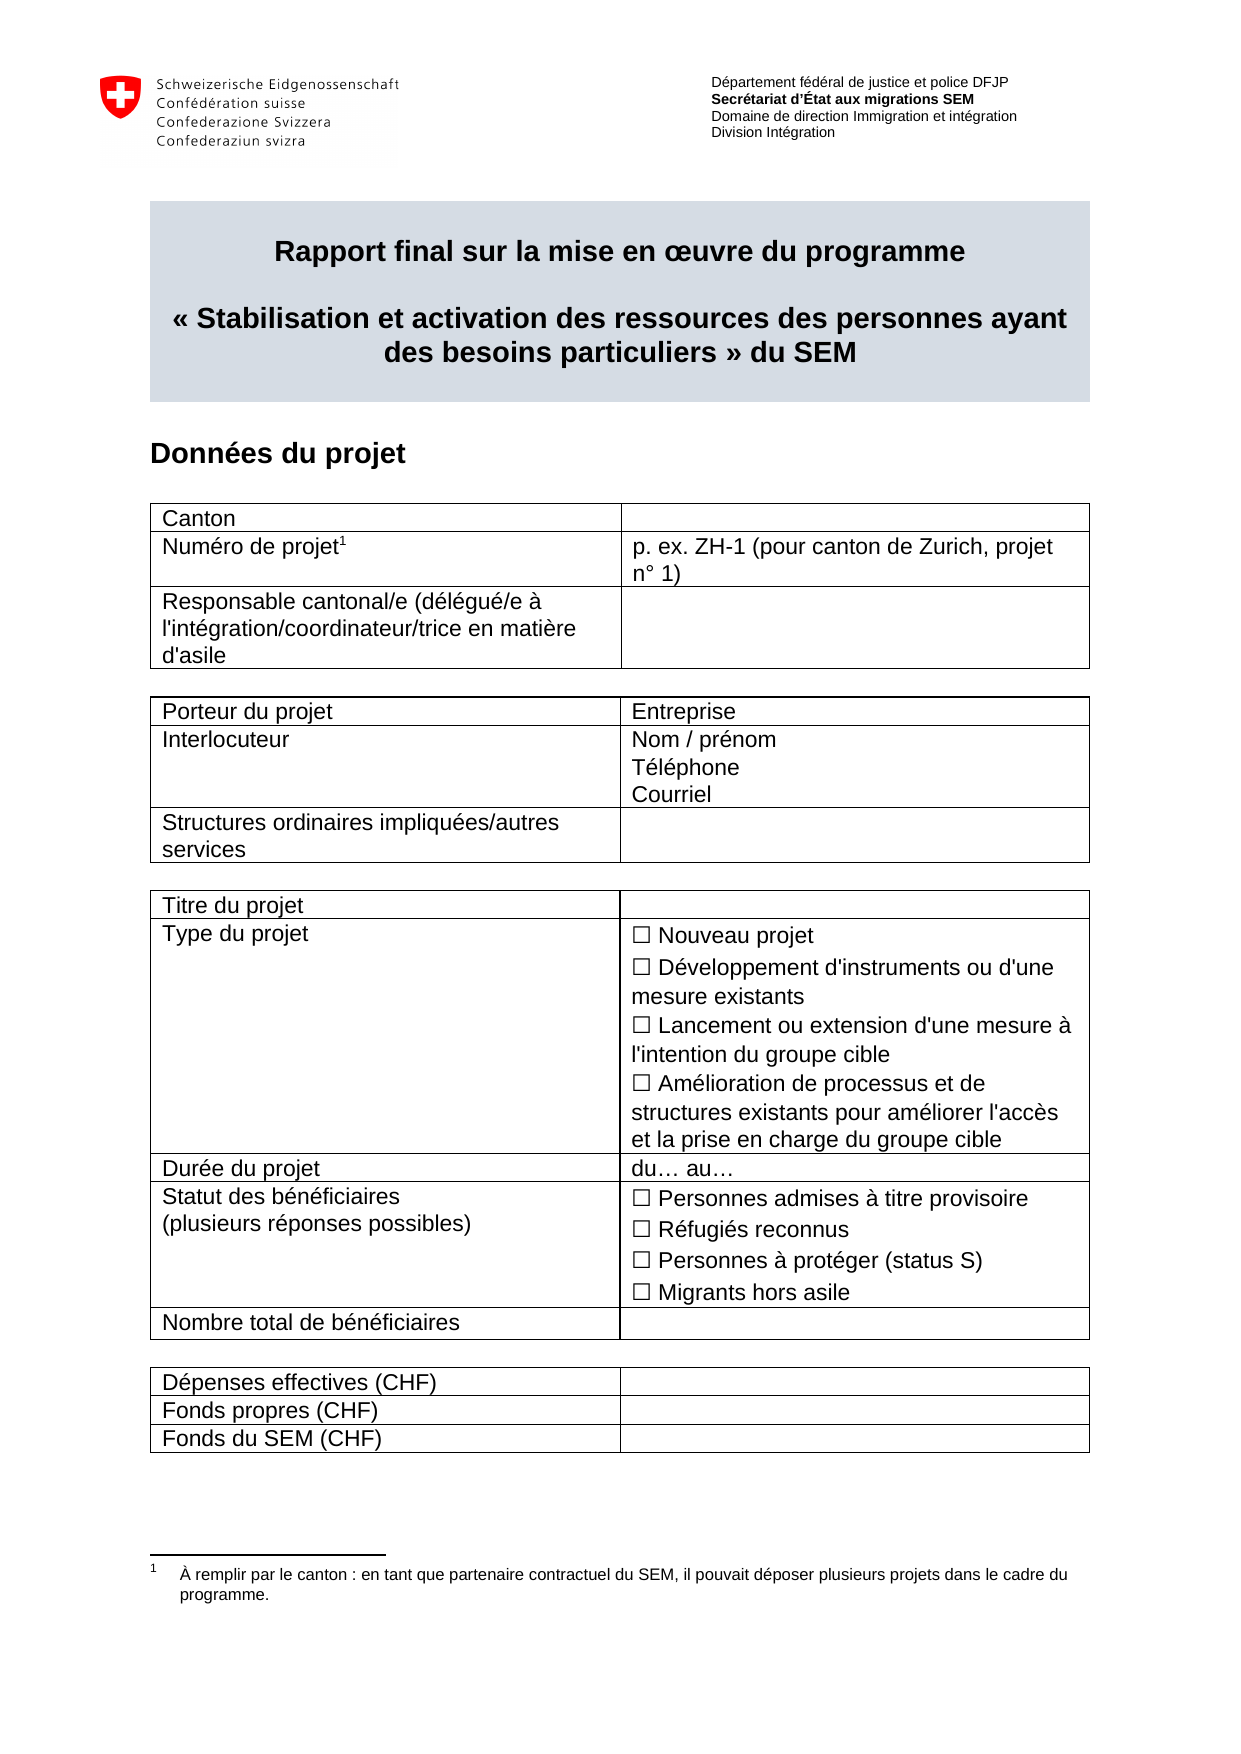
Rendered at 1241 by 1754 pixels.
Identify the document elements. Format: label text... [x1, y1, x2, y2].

table_cell Type du projet [151, 919, 619, 1153]
table_cell [621, 1396, 1089, 1423]
table_header Entreprise [621, 698, 1089, 724]
table_cell Personnes admises à titre provisoire Réfugiés reconnus Personnes à protéger (status S) Migrants hors asile [621, 1182, 1089, 1307]
table_cell Numéro de projet [151, 532, 621, 586]
table_cell Statut des bénéficiaires (plusieurs réponses possibles) [151, 1182, 619, 1307]
table_header Titre du projet [151, 891, 619, 918]
text « Stabilisation et activation des ressources des personnes ayant des besoins particuliers » du SEM [150, 301, 1090, 368]
text Données du projet [150, 436, 1090, 469]
table_header [621, 1368, 1089, 1395]
table_cell Nombre total de bénéficiaires [151, 1308, 619, 1339]
table_header [621, 891, 1089, 918]
table_cell Nom / prénom Téléphone Courriel [621, 726, 1089, 807]
table_cell Interlocuteur [151, 726, 620, 807]
table_cell Durée du projet [151, 1154, 619, 1181]
table_cell Nouveau projet Développement d'instruments ou d'une mesure existants Lancement ou extension d'une mesure à l'intention du groupe cible Amélioration de processus et de structures existants pour améliorer l'accès et la prise en charge du groupe cible [621, 919, 1089, 1153]
table_header [622, 504, 1089, 531]
table_cell [622, 587, 1089, 668]
table_cell Fonds propres (CHF) [151, 1396, 620, 1423]
table_header Canton [151, 504, 621, 531]
table_cell [621, 1308, 1089, 1339]
table_cell Structures ordinaires impliquées/autres services [151, 808, 620, 862]
table_cell Fonds du SEM (CHF) [151, 1425, 620, 1452]
table_cell du… au… [621, 1154, 1089, 1181]
table_cell Responsable cantonal/e (délégué/e à l'intégration/coordinateur/trice en matière d'asile [151, 587, 621, 668]
text Rapport final sur la mise en œuvre du programme [150, 234, 1090, 268]
table_cell [621, 808, 1089, 862]
table_header Porteur du projet [151, 698, 620, 724]
table_header Dépenses effectives (CHF) [151, 1368, 620, 1395]
picture [100, 75, 399, 168]
table_cell [621, 1425, 1089, 1452]
table_cell p. ex. ZH-1 (pour canton de Zurich, projet n° 1) [622, 532, 1089, 586]
